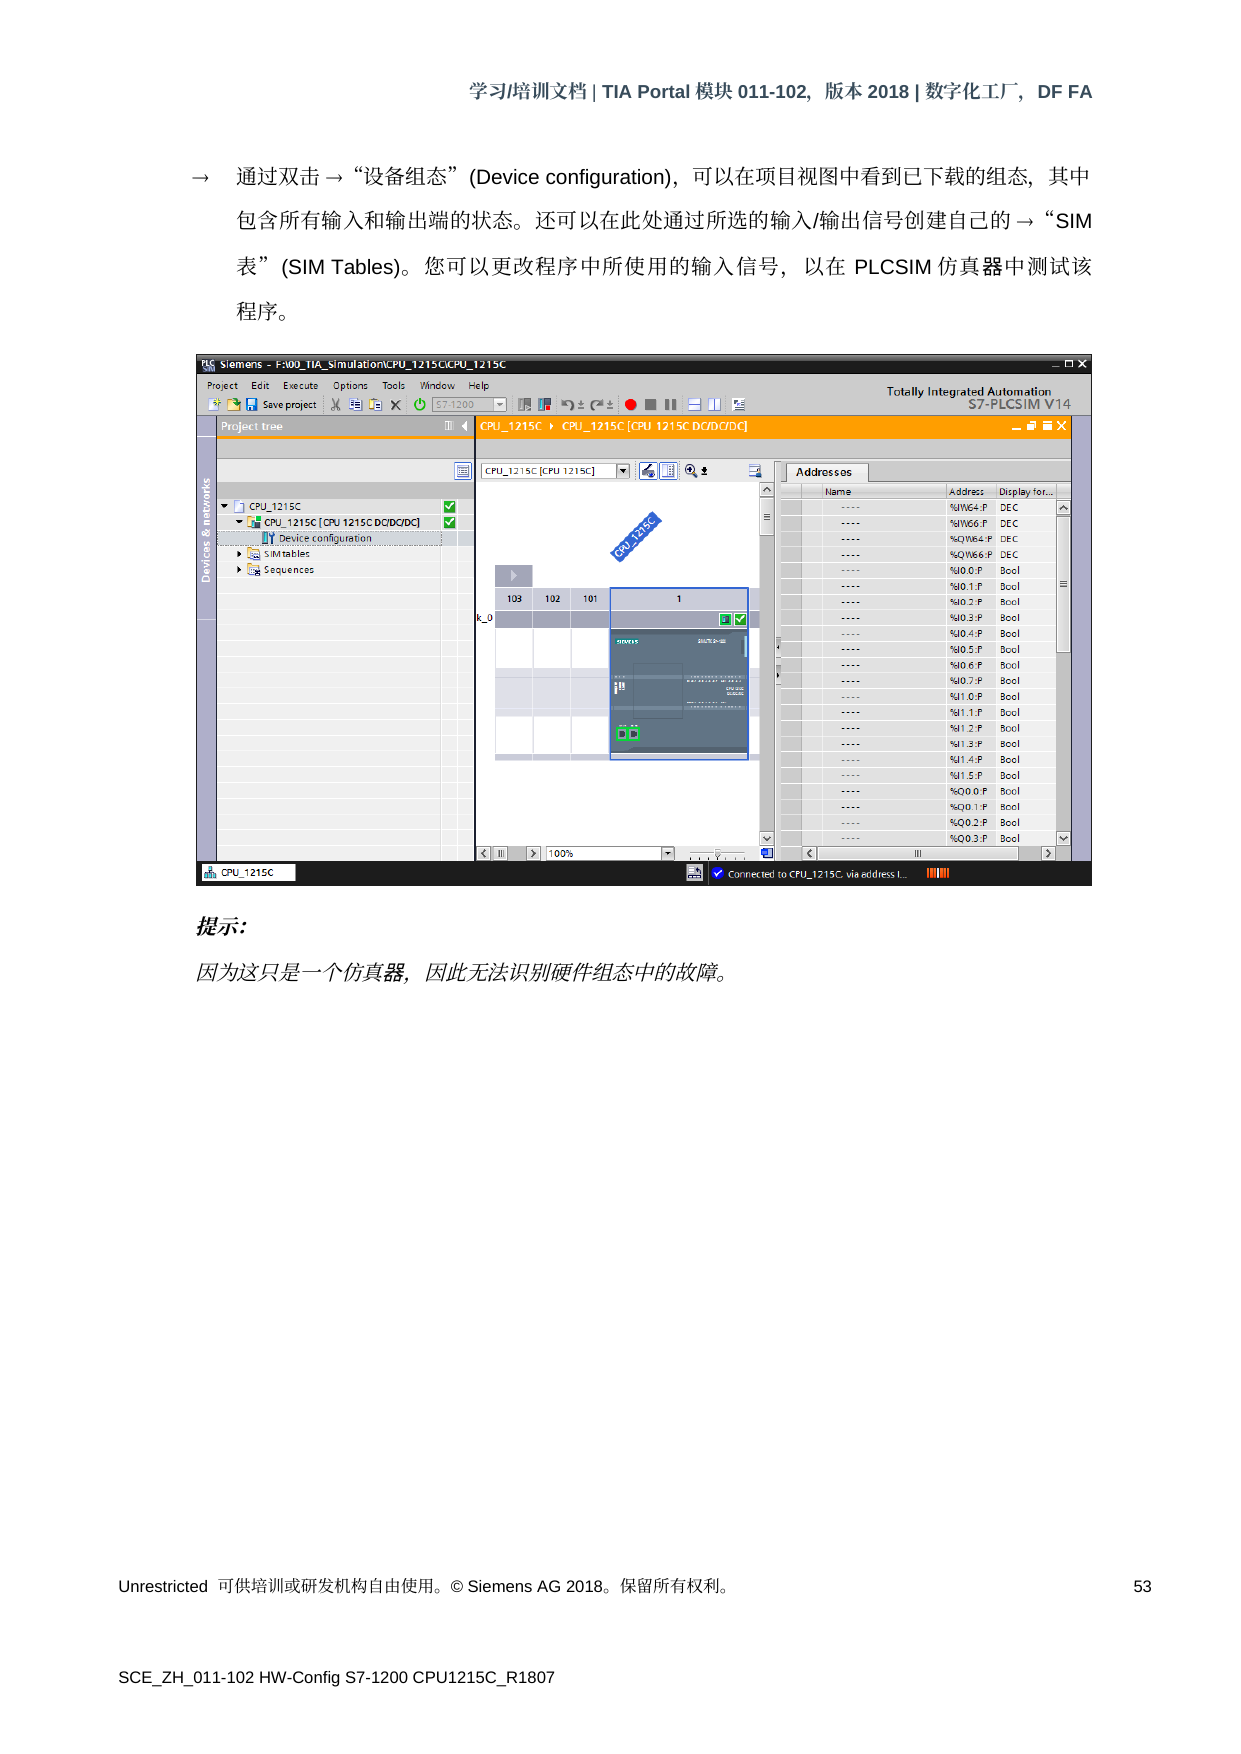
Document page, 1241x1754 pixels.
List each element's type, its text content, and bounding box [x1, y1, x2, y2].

picture [194, 352, 1093, 887]
text 通过双击 “设备组态”(Device configuration)，可以在项目视图中看到已下载的组态，其中包含所有输入和输出端的状态。还可以在此处通过所选的输入/输出信号创建自己的 “SIM 表”(SIM Tables)。您可以更改程序中所使用的输入信号，以在 PLCSIM 仿真器中测试该 程序。 [192, 160, 1092, 325]
text 提示： 因为这只是一个仿真器，因此无法识别硬件组态中的故障。 [195, 911, 1092, 986]
